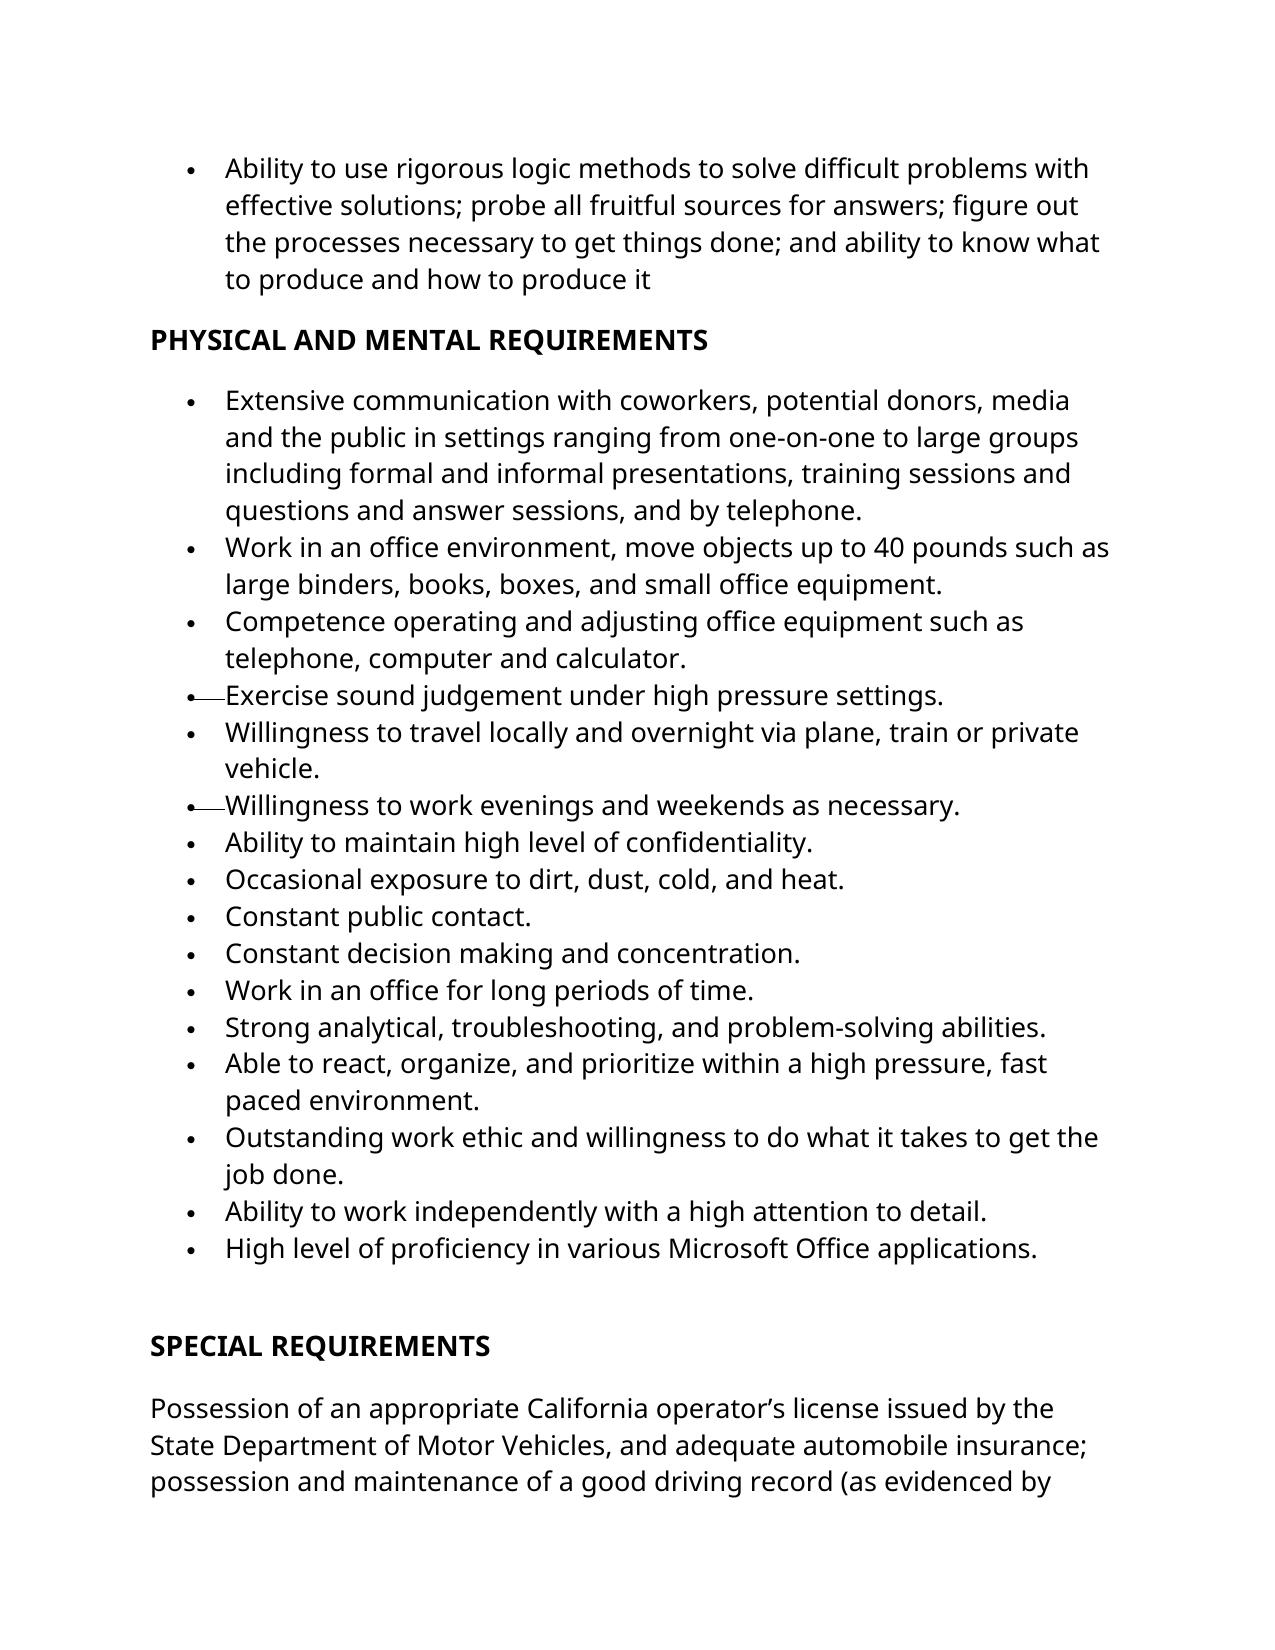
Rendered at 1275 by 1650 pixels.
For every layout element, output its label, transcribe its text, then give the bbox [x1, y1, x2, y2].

list Constant public contact. [187, 897, 1125, 934]
list Work in an office environment, move objects up to 40 pounds such as large binders, books, boxes, and small office equipment. [187, 529, 1125, 602]
list Occasional exposure to dirt, dust, cold, and heat. [187, 861, 1125, 897]
text SPECIAL REQUIREMENTS [150, 1326, 1125, 1364]
list Competence operating and adjusting office equipment such as telephone, computer and calculator. [187, 602, 1125, 676]
list Work in an office for long periods of time. [187, 971, 1125, 1008]
list Extensive communication with coworkers, potential donors, media and the public in settings ranging from one-on-one to large groups including formal and informal presentations, training sessions and questions and answer sessions, and by telephone. [187, 381, 1125, 529]
list Constant decision making and concentration. [187, 934, 1125, 971]
list Outstanding work ethic and willingness to do what it takes to get the job done. [187, 1119, 1125, 1192]
list Willingness to travel locally and overnight via plane, train or private vehicle. [187, 713, 1125, 787]
list Willingness to work evenings and weekends as necessary. [187, 787, 1125, 824]
list Able to react, organize, and prioritize within a high pressure, fast paced environment. [187, 1045, 1125, 1119]
list Exercise sound judgement under high pressure settings. [187, 676, 1125, 713]
list Ability to work independently with a high attention to detail. [187, 1192, 1125, 1229]
list High level of proficiency in various Microsoft Office applications. [187, 1229, 1125, 1266]
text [150, 1389, 1125, 1500]
text PHYSICAL AND MENTAL REQUIREMENTS [150, 320, 1125, 358]
list Strong analytical, troubleshooting, and problem-solving abilities. [187, 1008, 1125, 1045]
list Ability to use rigorous logic methods to solve difficult problems with effective solutions; probe all fruitful sources for answers; figure out the processes necessary to get things done; and ability to know what to produce and how to produce it [187, 150, 1125, 297]
list Ability to maintain high level of confidentiality. [187, 824, 1125, 861]
